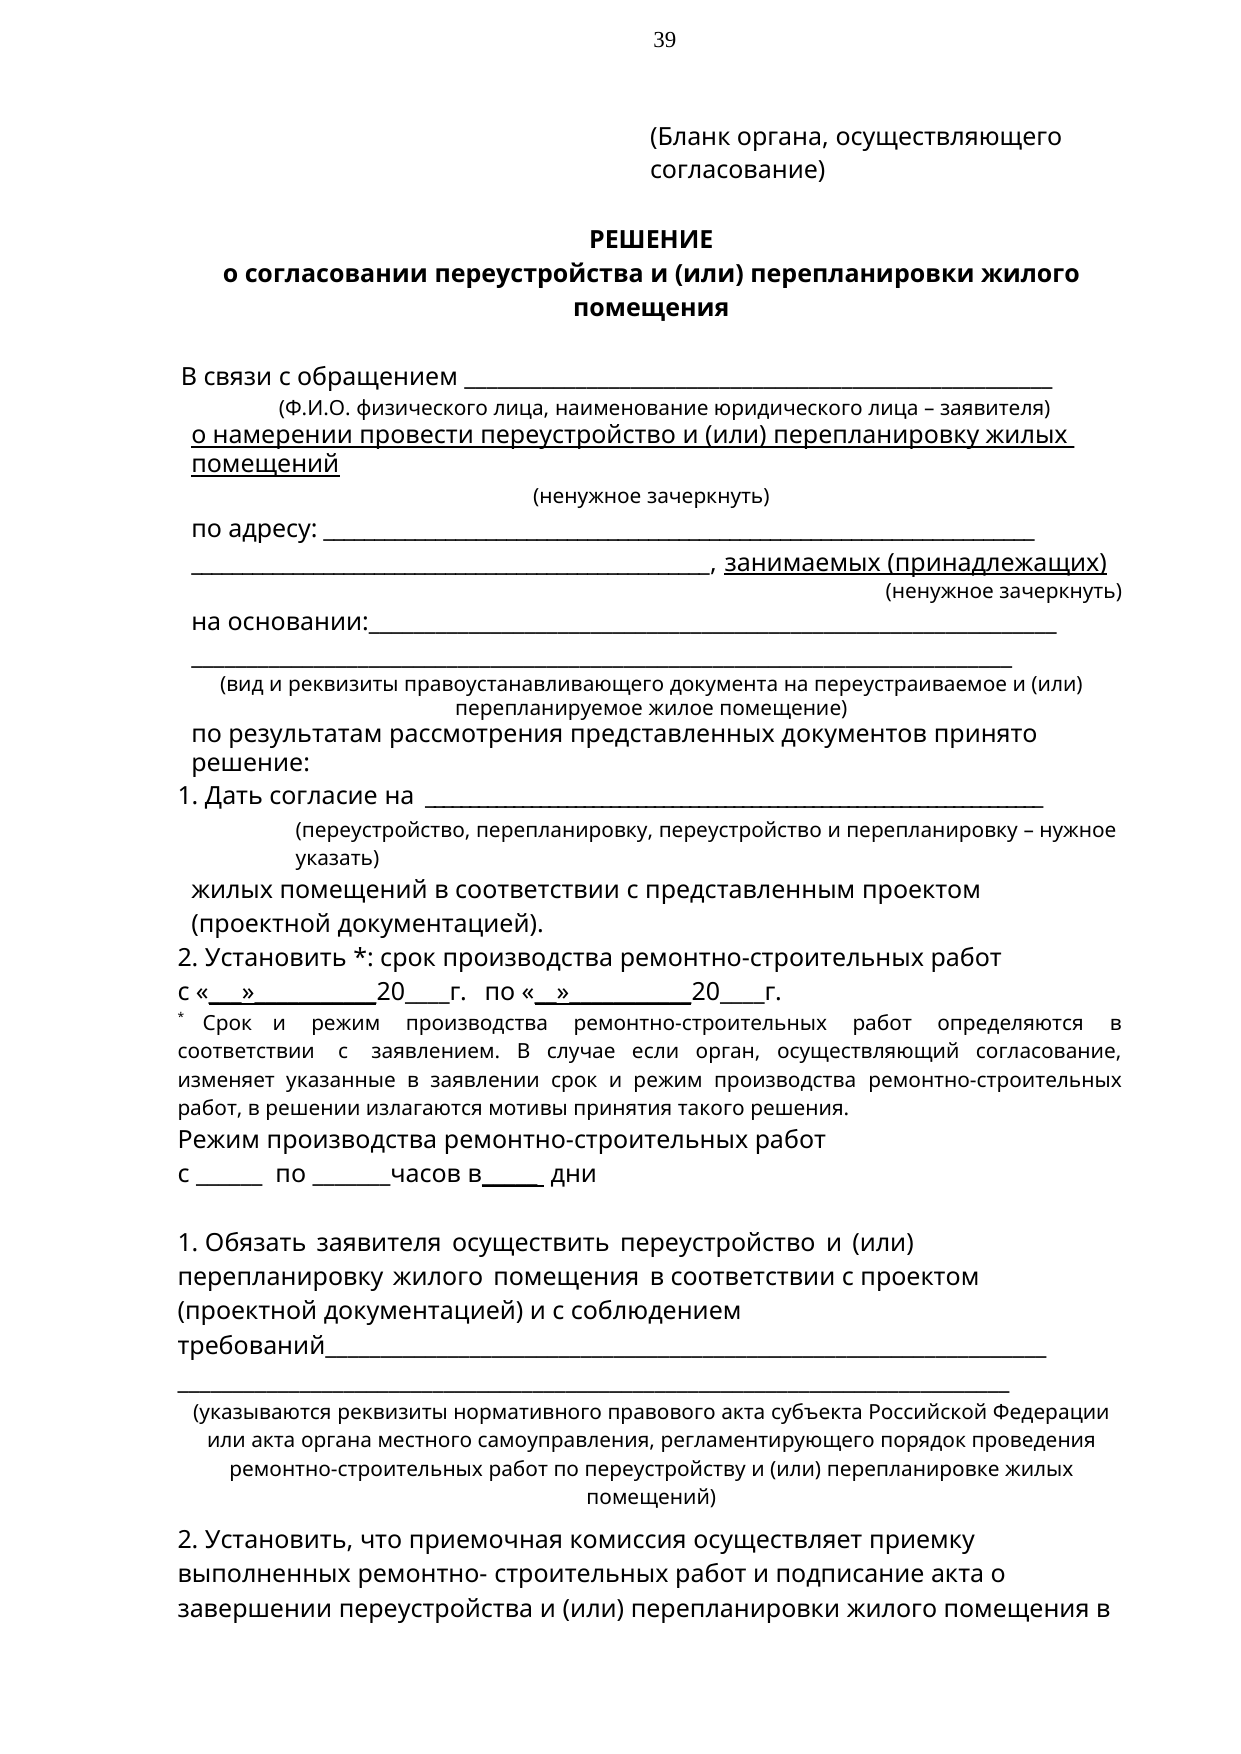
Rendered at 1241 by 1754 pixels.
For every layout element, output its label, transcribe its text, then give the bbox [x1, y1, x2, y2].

text (Бланк органа, осуществляющего согласование) [650, 118, 1122, 186]
text с «___»___________20____г. по «__»___________20____г. [177, 974, 1122, 1008]
text 1. Обязать заявителя осуществить переустройство и (или) перепланировку жилого помещения в соответствии с проектом (проектной документацией) и с соблюдением [177, 1225, 1122, 1327]
text жилых помещений в соответствии с представленным проектом (проектной документацией). [191, 872, 1122, 940]
text (Ф.И.О. физического лица, наименование юридического лица – заявителя) [177, 393, 1152, 421]
text на основании:______________________________________________________________ [191, 603, 1122, 638]
text (указываются реквизиты нормативного правового акта субъекта Российской Федерации или акта органа местного самоуправления, регламентирующего порядок проведения ремонтно-строительных работ по переустройству и (или) перепланировке жилых помещений) [181, 1397, 1122, 1511]
text РЕШЕНИЕ [181, 221, 1122, 255]
text 2. Установить *: срок производства ремонтно-строительных работ [177, 940, 1122, 974]
text с ______ по _______часов в_____ дни [177, 1156, 1122, 1190]
text (вид и реквизиты правоустанавливающего документа на переустраиваемое и (или) перепланируемое жилое помещение) [181, 672, 1122, 720]
text __________________________________________________________________________ [191, 638, 1122, 672]
text по результатам рассмотрения представленных документов принято решение: [191, 720, 1122, 777]
text о согласовании переустройства и (или) перепланировки жилого помещения [181, 255, 1122, 323]
text Режим производства ремонтно-строительных работ [177, 1122, 1122, 1156]
text (ненужное зачеркнуть) [177, 579, 1122, 603]
text В связи с обращением _____________________________________________________ [181, 358, 1122, 393]
text требований_________________________________________________________________ [177, 1328, 1122, 1362]
text о намерении провести переустройство и (или) перепланировку жилых помещений [191, 421, 1122, 478]
text по адресу: ______________________________________________________________________ [191, 510, 1122, 544]
text (переустройство, перепланировку, переустройство и перепланировку – нужное указать) [295, 815, 1122, 872]
text ___________________________________________________, занимаемых (принадлежащих) [191, 544, 1122, 578]
text 1. Дать согласие на ______________________________________________________________________ [177, 777, 1122, 812]
text ___________________________________________________________________________ [177, 1363, 1122, 1397]
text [177, 1522, 1122, 1624]
text (ненужное зачеркнуть) [181, 482, 1122, 510]
text * Срок и режим производства ремонтно-строительных работ определяются в соответствии с заявлением. В случае если орган, осуществляющий согласование, изменяет указанные в заявлении срок и режим производства ремонтно-строительных работ, в решении излагаются мотивы принятия такого решения. [177, 1008, 1122, 1122]
